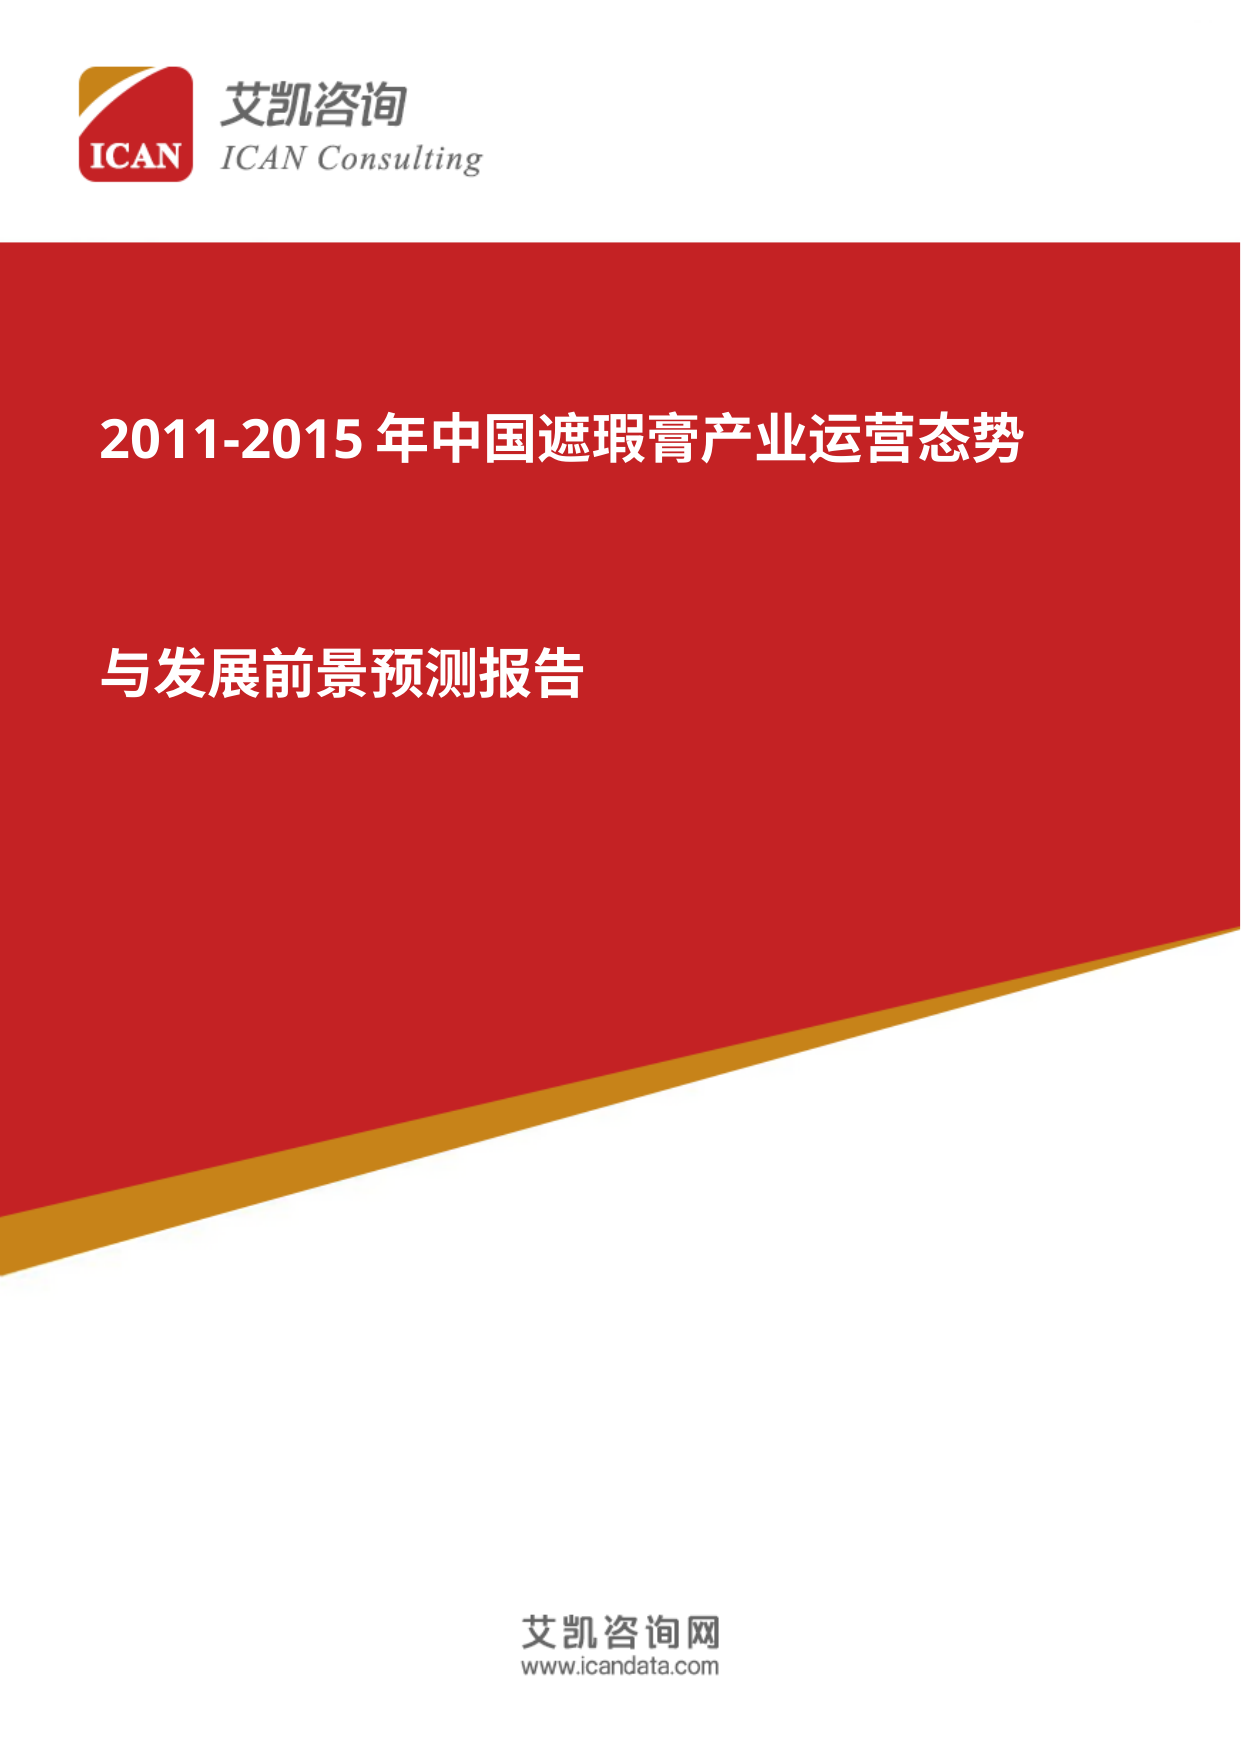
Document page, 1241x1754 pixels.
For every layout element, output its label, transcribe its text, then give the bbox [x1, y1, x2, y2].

subtitle 2011-2015年中国遮瑕膏产业运营态势与发展前景预测报告 [99, 386, 1053, 718]
picture [0, 5, 1241, 1754]
